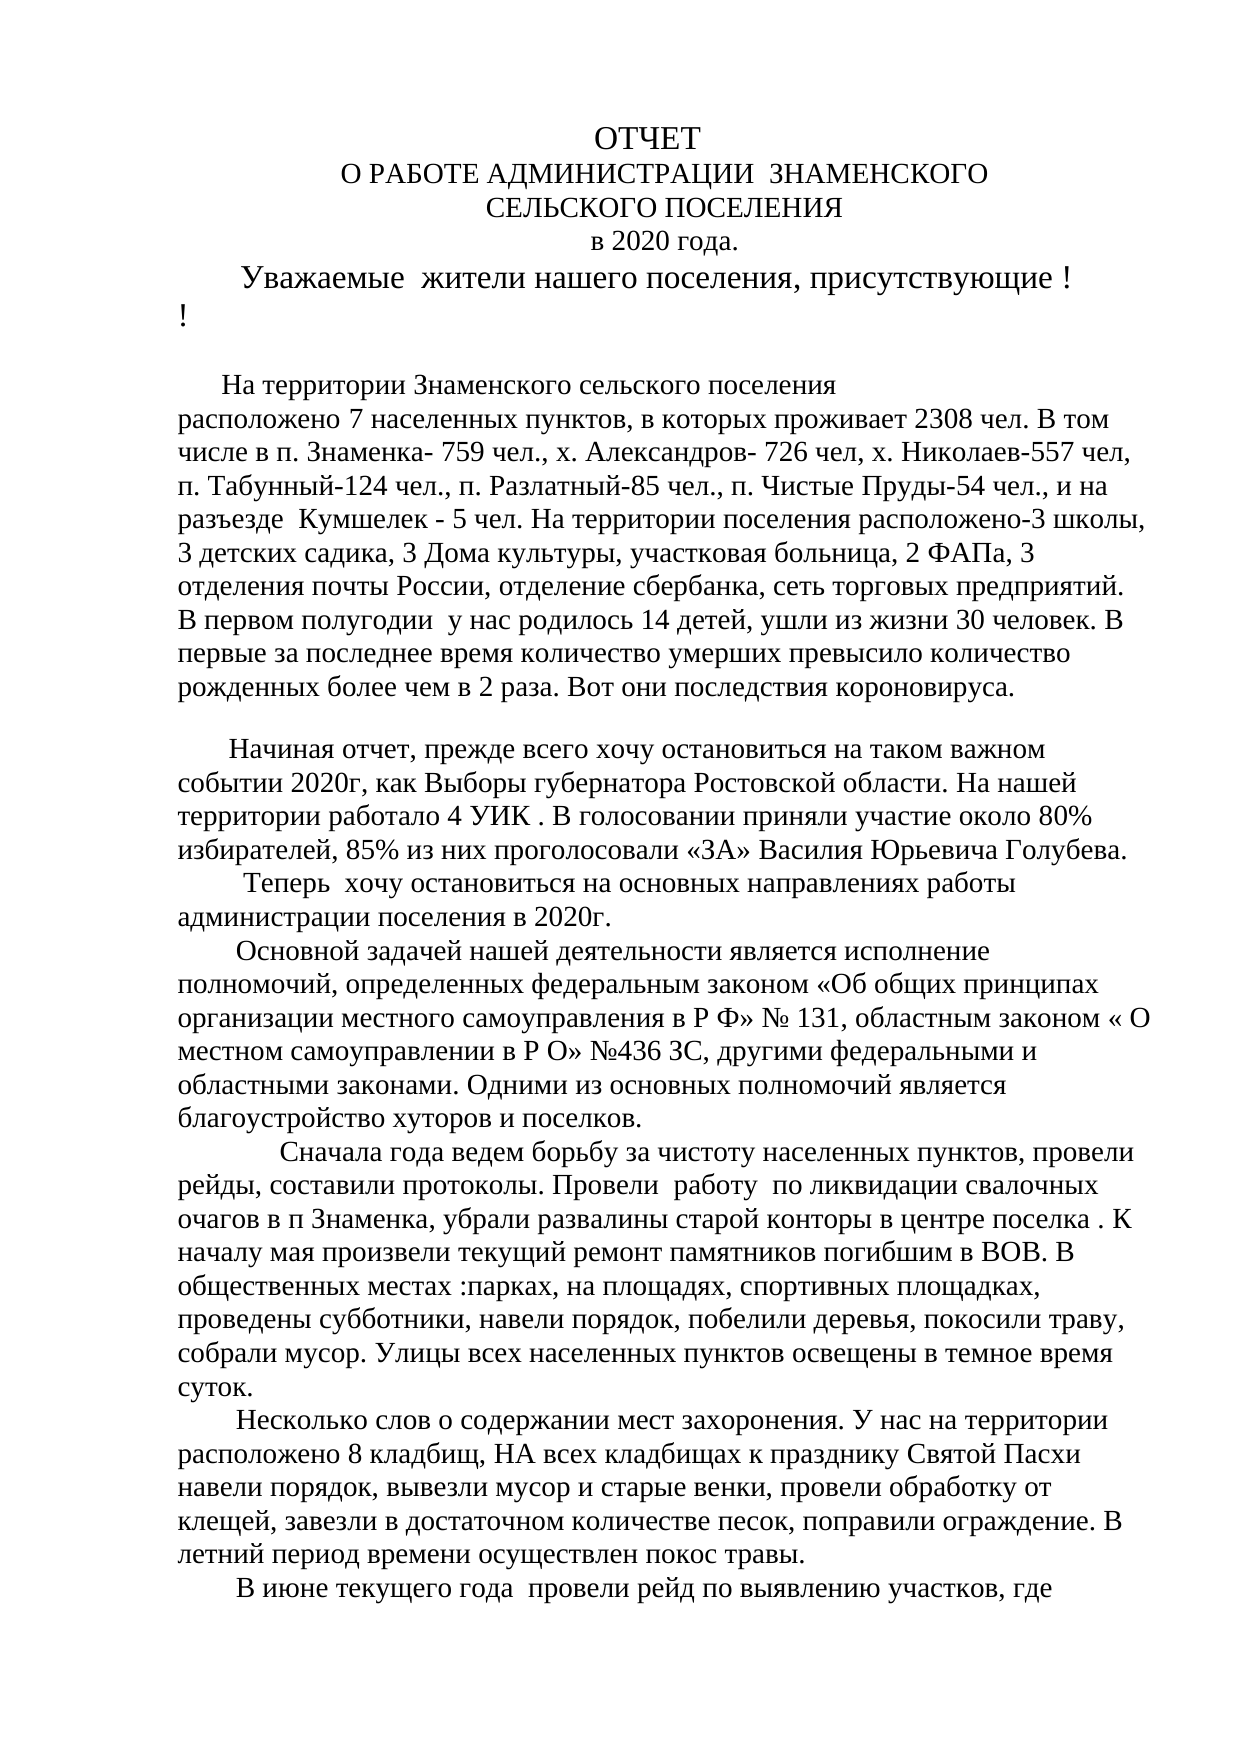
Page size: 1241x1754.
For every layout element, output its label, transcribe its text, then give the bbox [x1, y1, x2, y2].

text Основной задачей нашей деятельности является исполнение полномочий, определенных федеральным законом «Об общих принципах организации местного самоуправления в Р Ф» № 131, областным законом « О местном самоуправлении в Р О» №436 ЗС, другими федеральными и областными законами. Одними из основных полномочий является благоустройство хуторов и поселков. [177, 933, 1152, 1134]
subtitle СЕЛЬСКОГО ПОСЕЛЕНИЯ [177, 190, 1152, 223]
text разъезде Кумшелек - 5 чел. На территории поселения расположено-3 школы, 3 детских садика, 3 Дома культуры, участковая больница, 2 ФАПа, 3 отделения почты России, отделение сбербанка, сеть торговых предприятий. В первом полугодии у нас родилось 14 детей, ушли из жизни 30 человек. В первые за последнее время количество умерших превысило количество рожденных более чем в 2 раза. Вот они последствия короновируса. [177, 501, 1152, 703]
subtitle О РАБОТЕ АДМИНИСТРАЦИИ ЗНАМЕНСКОГО [177, 156, 1152, 190]
subtitle Теперь хочу остановиться на основных направлениях работы администрации поселения в 2020г. [177, 866, 1152, 933]
subtitle расположено 7 населенных пунктов, в которых проживает 2308 чел. В том [177, 401, 1152, 434]
text ! [177, 295, 1152, 334]
subtitle ОТЧЕТ [177, 118, 1152, 156]
subtitle Начиная отчет, прежде всего хочу остановиться на таком важном событии 2020г, как Выборы губернатора Ростовской области. На нашей территории работало 4 УИК . В голосовании приняли участие около 80% избирателей, 85% из них проголосовали «ЗА» Василия Юрьевича Голубева. [177, 731, 1152, 866]
text п. Табунный-124 чел., п. Разлатный-85 чел., п. Чистые Пруды-54 чел., и на [177, 468, 1152, 501]
text Сначала года ведем борьбу за чистоту населенных пунктов, провели рейды, составили протоколы. Провели работу по ликвидации свалочных очагов в п Знаменка, убрали развалины старой конторы в центре поселка . К началу мая произвели текущий ремонт памятников погибшим в ВОВ. В общественных местах :парках, на площадях, спортивных площадках, проведены субботники, навели порядок, побелили деревья, покосили траву, собрали мусор. Улицы всех населенных пунктов освещены в темное время суток. [177, 1134, 1152, 1402]
subtitle На территории Знаменского сельского поселения [177, 367, 1152, 401]
text Уважаемые жители нашего поселения, присутствующие ! [177, 257, 1152, 295]
text Несколько слов о содержании мест захоронения. У нас на территории расположено 8 кладбищ, НА всех кладбищах к празднику Святой Пасхи навели порядок, вывезли мусор и старые венки, провели обработку от клещей, завезли в достаточном количестве песок, поправили ограждение. В летний период времени осуществлен покос травы. [177, 1402, 1152, 1570]
text числе в п. Знаменка- 759 чел., х. Александров- 726 чел, х. Николаев-557 чел, [177, 434, 1152, 468]
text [177, 1570, 1152, 1603]
subtitle в 2020 года. [177, 223, 1152, 257]
